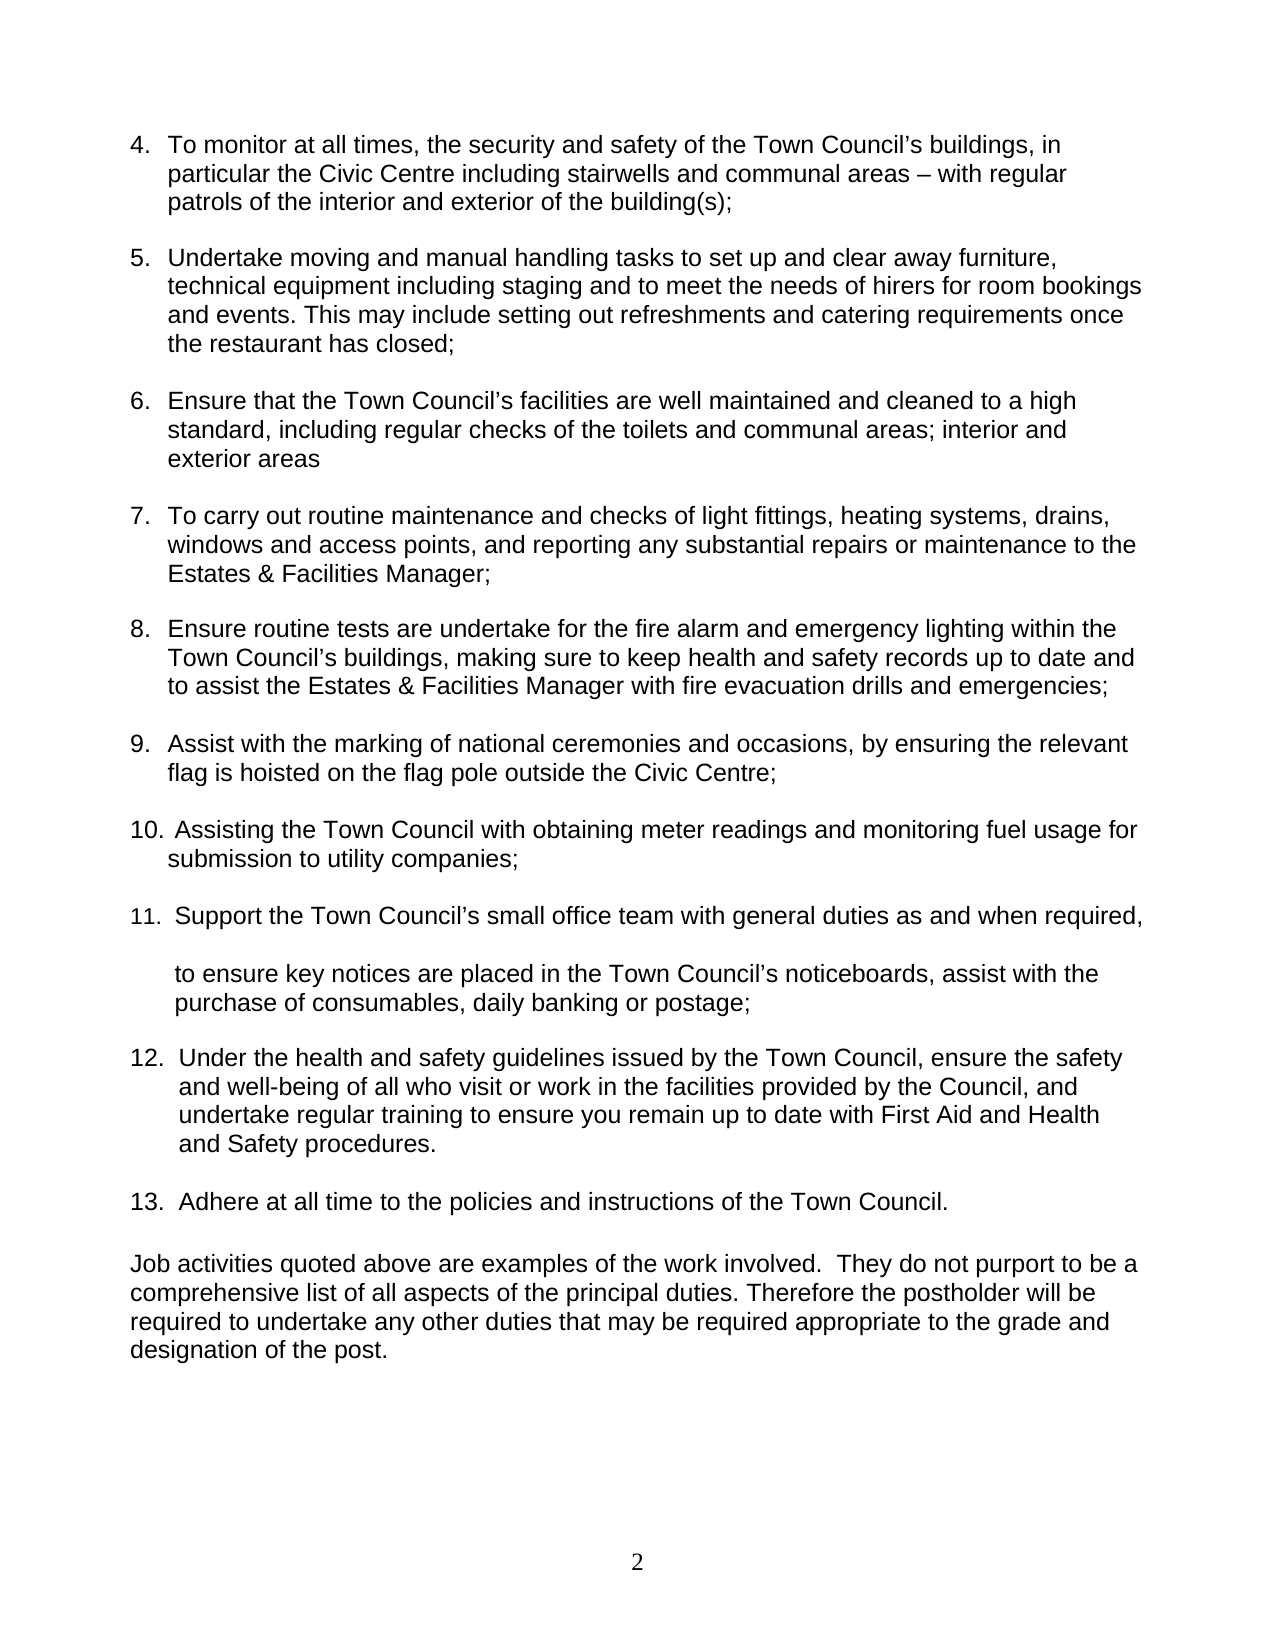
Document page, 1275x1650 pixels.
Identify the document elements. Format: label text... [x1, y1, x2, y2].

list Undertake moving and manual handling tasks to set up and clear away furniture, technical equipment including staging and to meet the needs of hirers for room bookings and events. This may include setting out refreshments and catering requirements once the restaurant has closed; [130, 242, 1145, 357]
text Job activities quoted above are examples of the work involved. They do not purport to be a comprehensive list of all aspects of the principal duties. Therefore the postholder will be required to undertake any other duties that may be required appropriate to the grade and designation of the post. [130, 1215, 1145, 1364]
list To carry out routine maintenance and checks of light fittings, heating systems, drains, windows and access points, and reporting any substantial repairs or maintenance to the Estates & Facilities Manager; [130, 501, 1145, 614]
list Ensure routine tests are undertake for the fire alarm and emergency lighting within the Town Council’s buildings, making sure to keep health and safety records up to date and to assist the Estates & Facilities Manager with fire evacuation drills and emergencies; [130, 614, 1145, 700]
text 12. Under the health and safety guidelines issued by the Town Council, ensure the safety and well-being of all who visit or work in the facilities provided by the Council, and undertake regular training to ensure you remain up to date with First Aid and Health and Safety procedures. [130, 1043, 1145, 1158]
list Ensure that the Town Council’s facilities are well maintained and cleaned to a high standard, including regular checks of the toilets and communal areas; interior and exterior areas [130, 386, 1145, 472]
text 13. Adhere at all time to the policies and instructions of the Town Council. [130, 1186, 1145, 1215]
list Assisting the Town Council with obtaining meter readings and monitoring fuel usage for submission to utility companies; [130, 815, 1145, 873]
list To monitor at all times, the security and safety of the Town Council’s buildings, in particular the Civic Centre including stairwells and communal areas – with regular patrols of the interior and exterior of the building(s); [130, 130, 1145, 242]
list Assist with the marking of national ceremonies and occasions, by ensuring the relevant flag is hoisted on the flag pole outside the Civic Centre; [130, 729, 1145, 786]
list Support the Town Council’s small office team with general duties as and when required, to ensure key notices are placed in the Town Council’s noticeboards, assist with the purchase of consumables, daily banking or postage; [130, 901, 1145, 1043]
